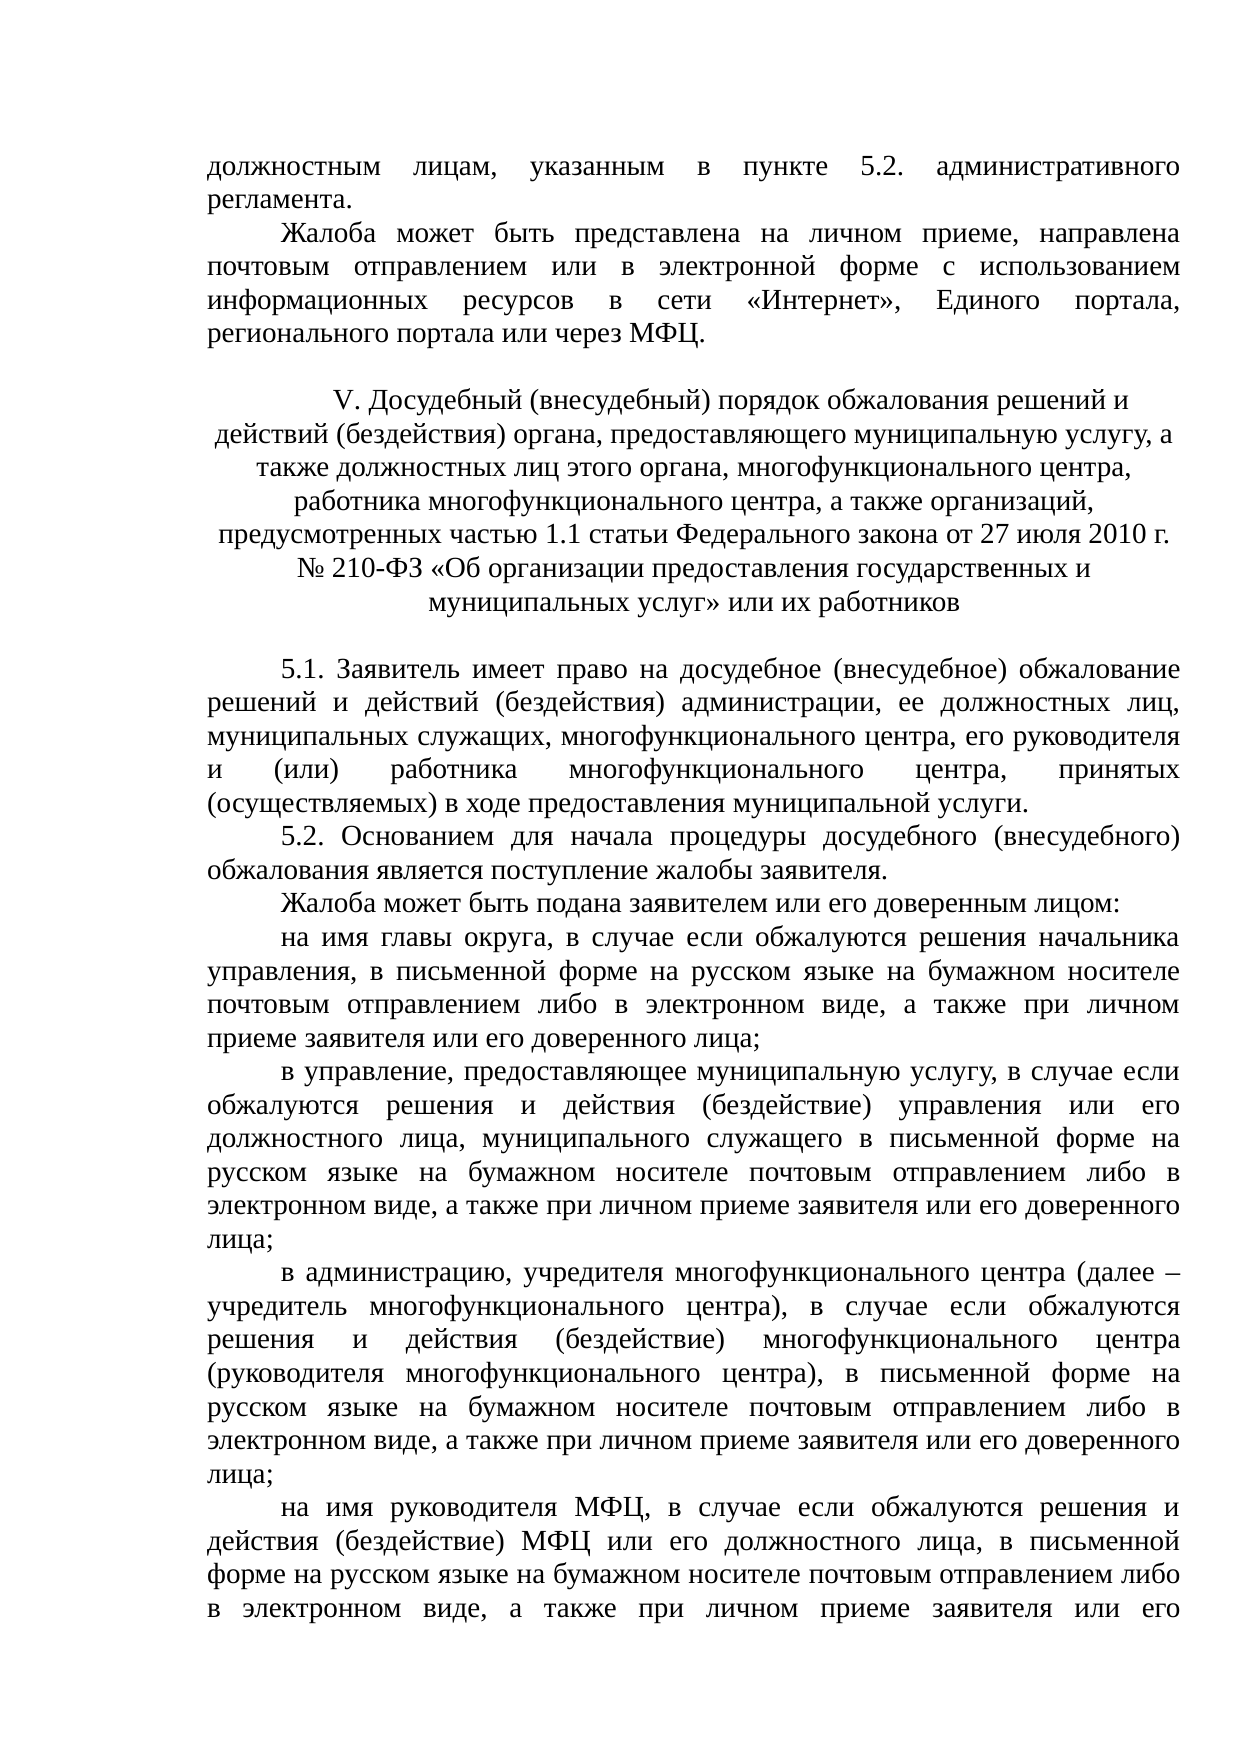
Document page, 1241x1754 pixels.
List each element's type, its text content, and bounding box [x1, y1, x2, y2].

text V. Досудебный (внесудебный) порядок обжалования решений и действий (бездействия) органа, предоставляющего муниципальную услугу, а также должностных лиц этого органа, многофункционального центра, работника многофункционального центра, а также организаций, предусмотренных частью 1.1 статьи Федерального закона от 27 июля 2010 г. № 210-ФЗ «Об организации предоставления государственных и муниципальных услуг» или их работников [207, 382, 1181, 617]
text 5.2. Основанием для начала процедуры досудебного (внесудебного) обжалования является поступление жалобы заявителя. [207, 818, 1181, 886]
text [207, 1489, 1181, 1623]
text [207, 148, 1181, 215]
text в администрацию, учредителя многофункционального центра (далее – учредитель многофункционального центра), в случае если обжалуются решения и действия (бездействие) многофункционального центра (руководителя многофункционального центра), в письменной форме на русском языке на бумажном носителе почтовым отправлением либо в электронном виде, а также при личном приеме заявителя или его доверенного лица; [207, 1254, 1181, 1489]
text Жалоба может быть представлена на личном приеме, направлена почтовым отправлением или в электронной форме с использованием информационных ресурсов в сети «Интернет», Единого портала, регионального портала или через МФЦ. [207, 215, 1181, 349]
text на имя главы округа, в случае если обжалуются решения начальника управления, в письменной форме на русском языке на бумажном носителе почтовым отправлением либо в электронном виде, а также при личном приеме заявителя или его доверенного лица; [207, 919, 1181, 1053]
text Жалоба может быть подана заявителем или его доверенным лицом: [207, 886, 1181, 919]
text 5.1. Заявитель имеет право на досудебное (внесудебное) обжалование решений и действий (бездействия) администрации, ее должностных лиц, муниципальных служащих, многофункционального центра, его руководителя и (или) работника многофункционального центра, принятых (осуществляемых) в ходе предоставления муниципальной услуги. [207, 651, 1181, 818]
text в управление, предоставляющее муниципальную услугу, в случае если обжалуются решения и действия (бездействие) управления или его должностного лица, муниципального служащего в письменной форме на русском языке на бумажном носителе почтовым отправлением либо в электронном виде, а также при личном приеме заявителя или его доверенного лица; [207, 1053, 1181, 1254]
